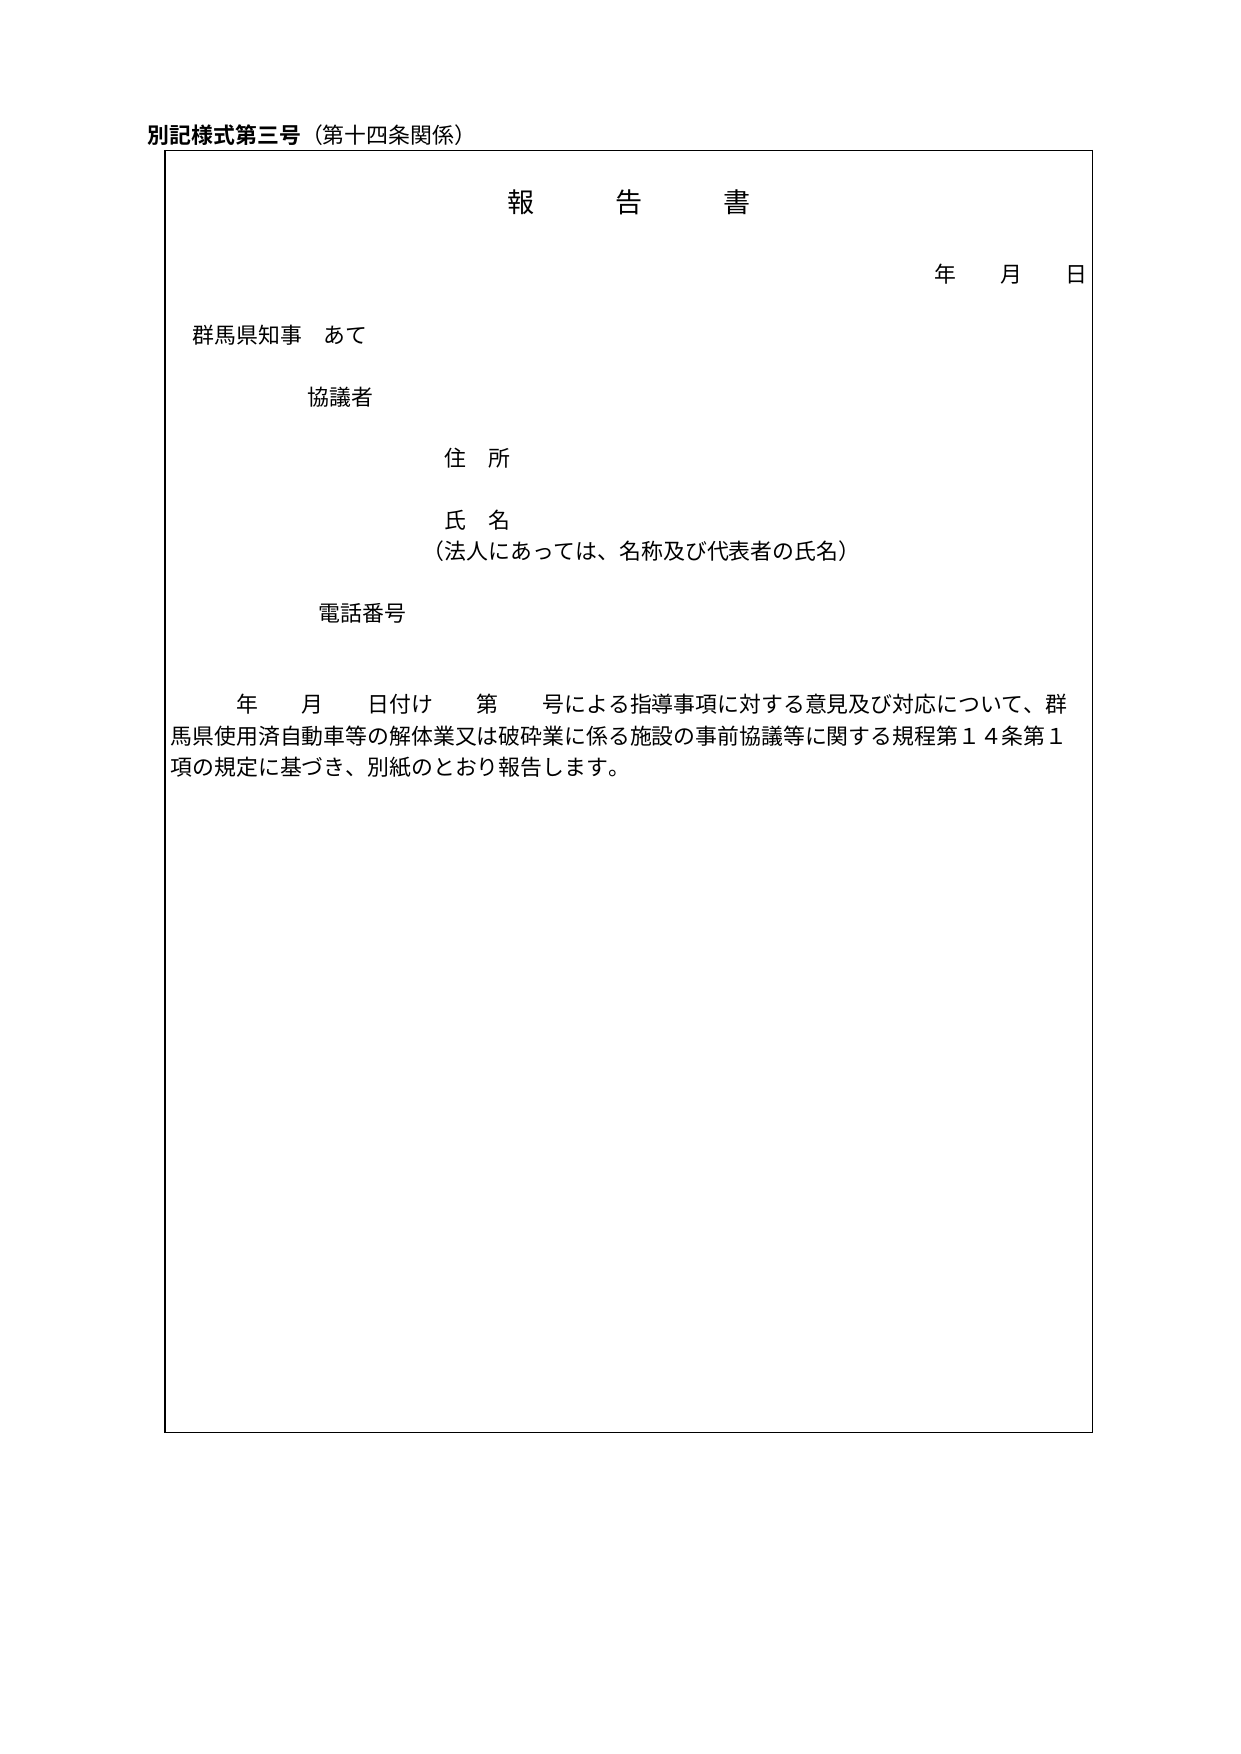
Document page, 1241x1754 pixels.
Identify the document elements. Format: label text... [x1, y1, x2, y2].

text 別記様式第三号（第十四条関係） [148, 118, 1092, 150]
table_header 報 告 書 年 月 日 群馬県知事 あて 協議者 住 所 氏 名 （法人にあっては、名称及び代表者の氏名） 電話番号 年 月 日付け 第 号による指導事項に対する意見及び対応について、群馬県使用済自動車等の解体業又は破砕業に係る施設の事前協議等に関する規程第１４条第１項の規定に基づき、別紙のとおり報告します。 [166, 151, 1092, 1432]
